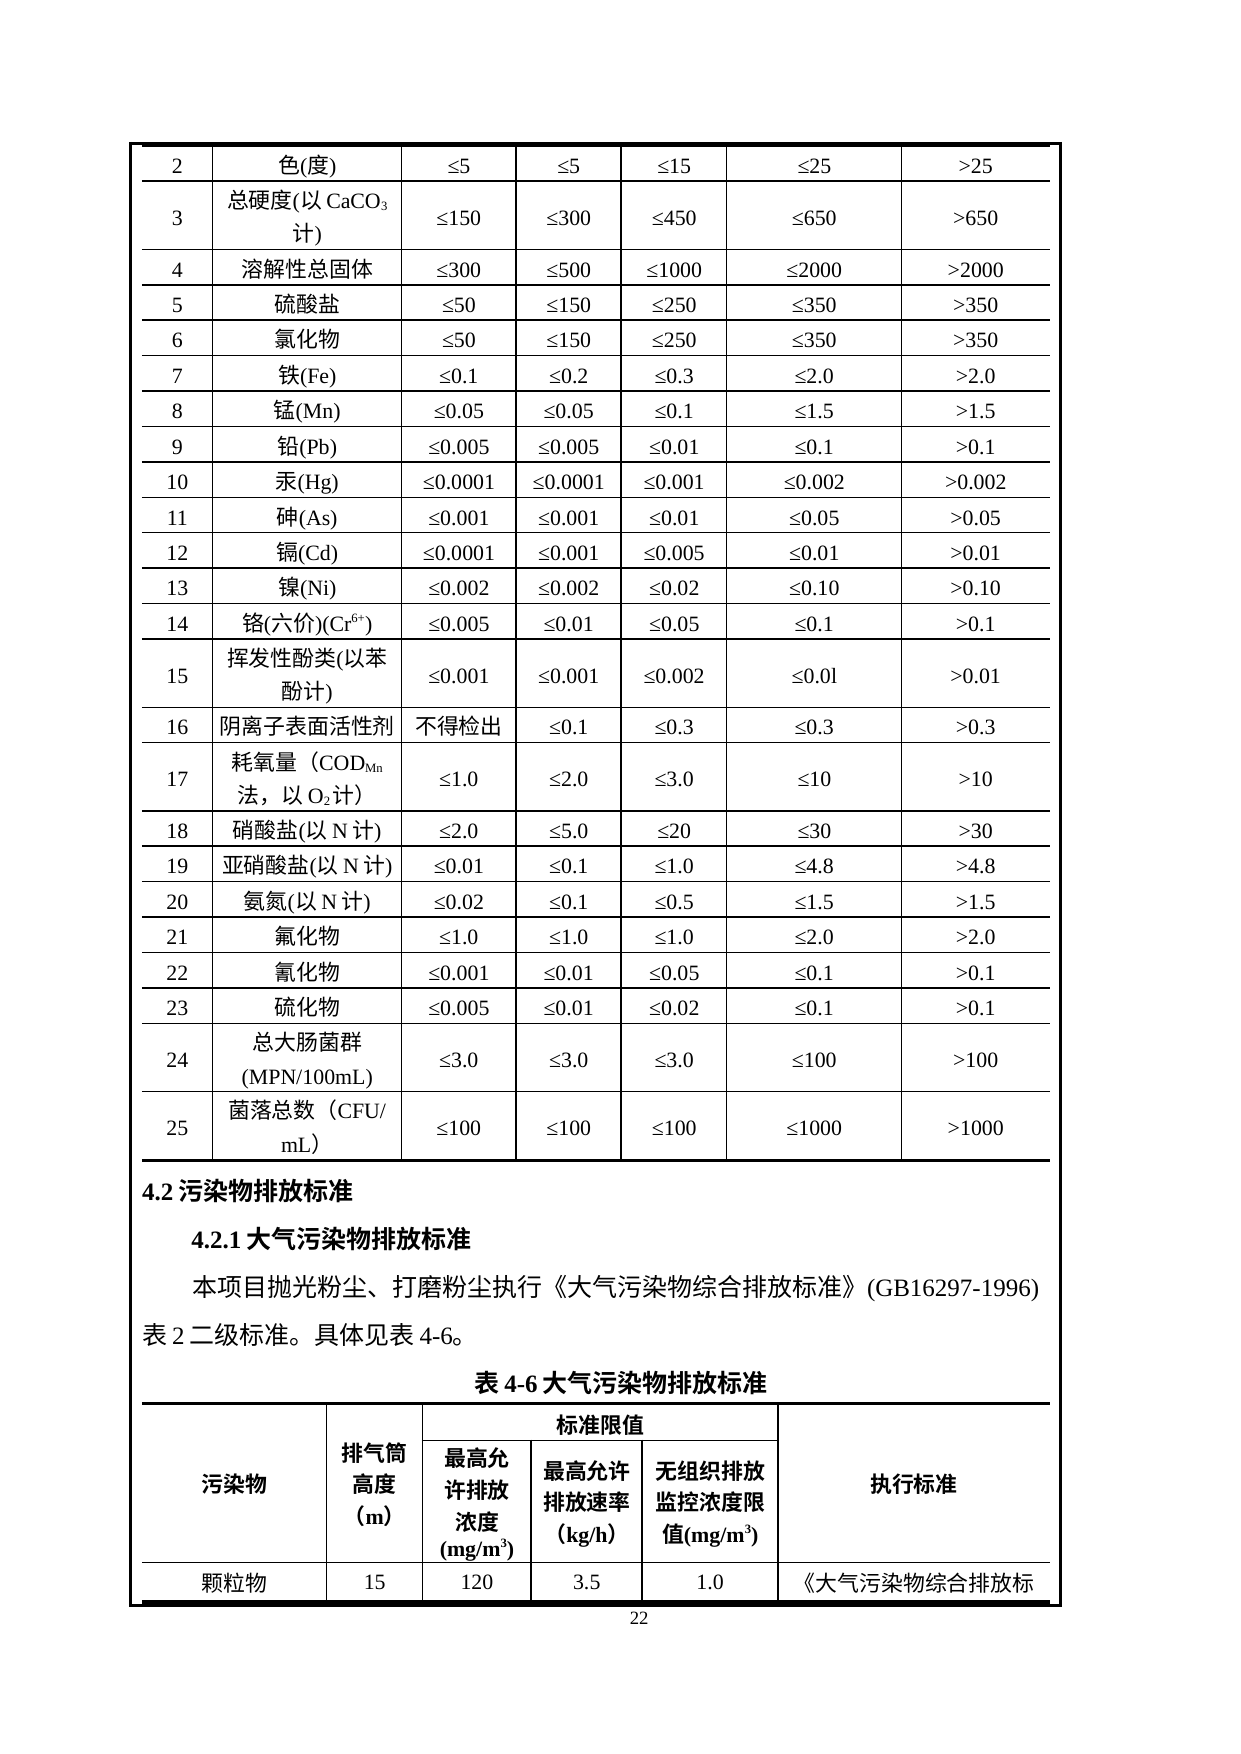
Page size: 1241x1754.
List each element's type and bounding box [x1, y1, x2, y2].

table_header [132, 145, 1059, 1603]
